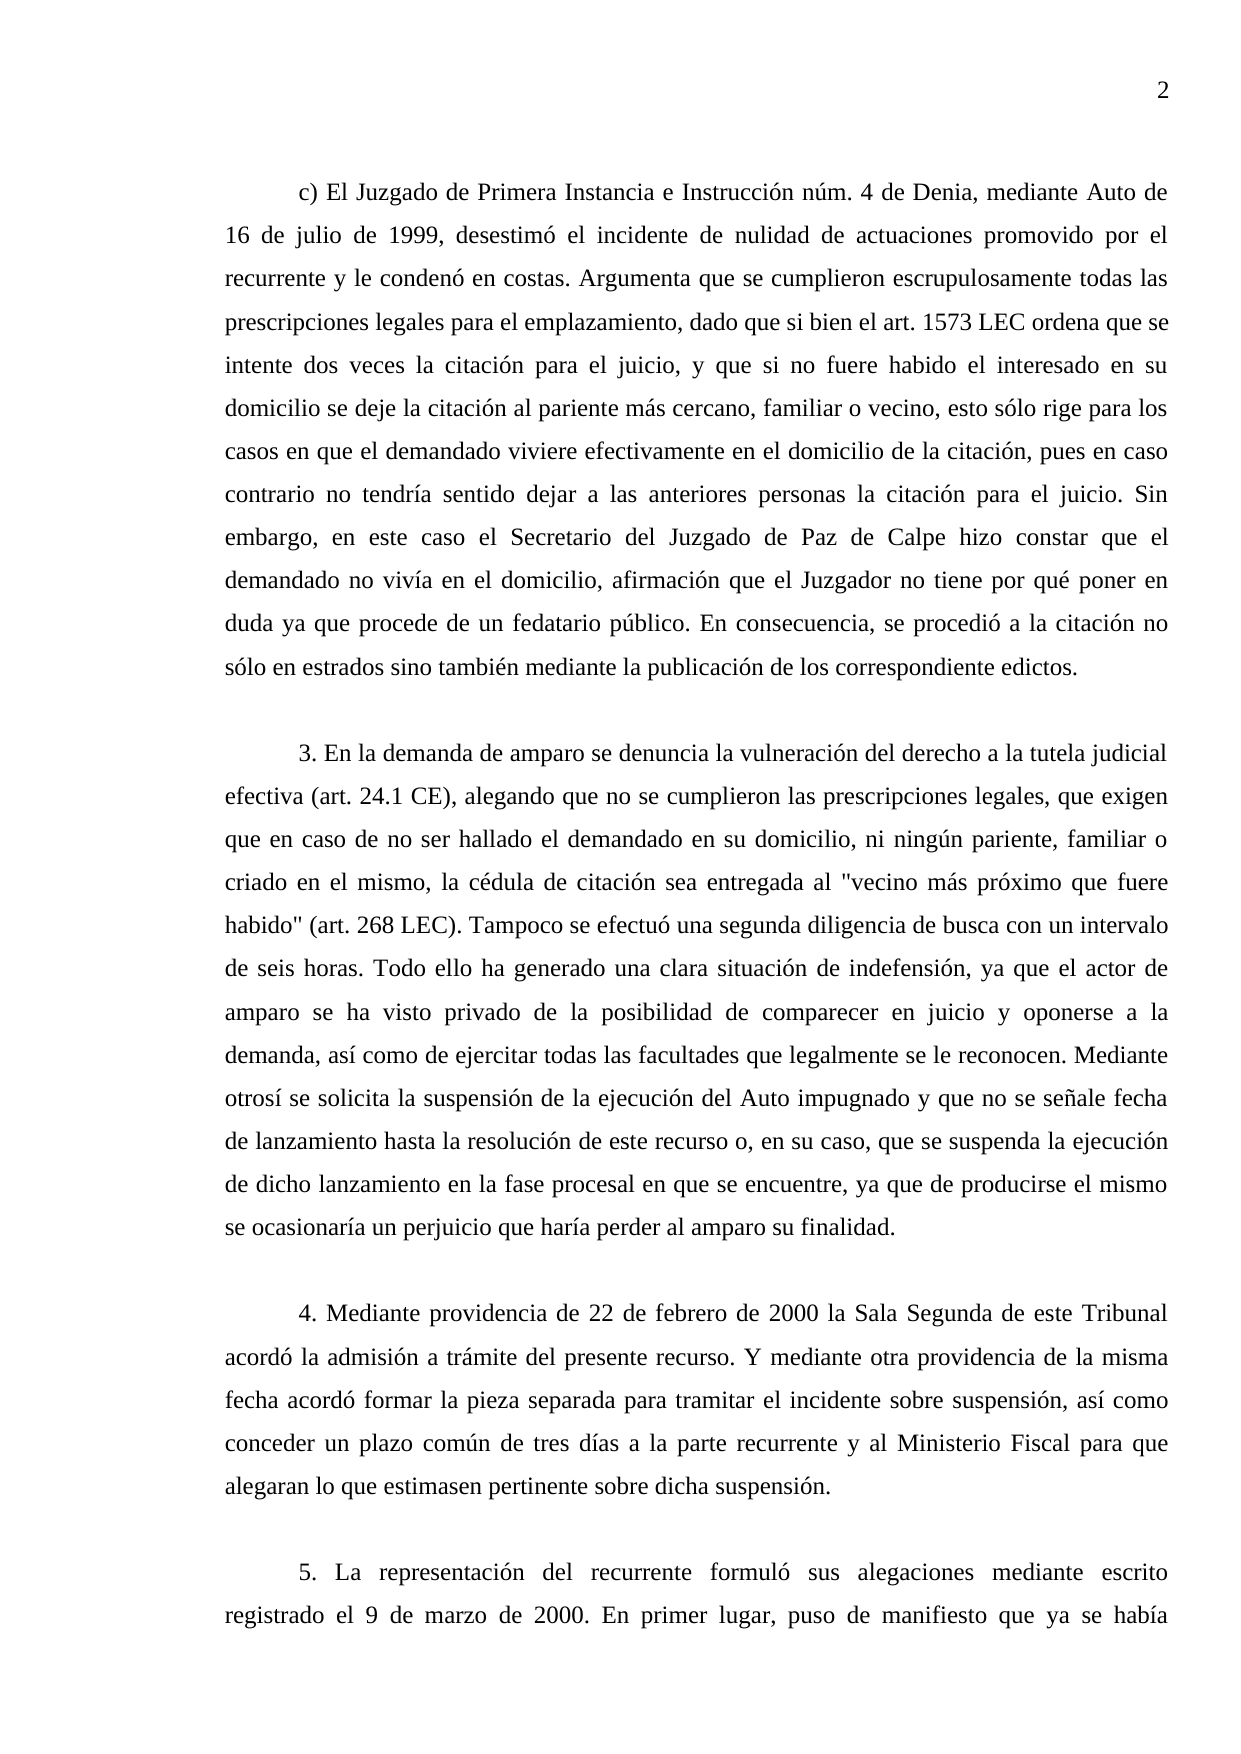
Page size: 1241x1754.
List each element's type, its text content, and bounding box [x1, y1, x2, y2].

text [224, 1557, 1169, 1629]
text 3. En la demanda de amparo se denuncia la vulneración del derecho a la tutela judicial efectiva (art. 24.1 CE), alegando que no se cumplieron las prescripciones legales, que exigen que en caso de no ser hallado el demandado en su domicilio, ni ningún pariente, familiar o criado en el mismo, la cédula de citación sea entregada al "vecino más próximo que fuere habido" (art. 268 LEC). Tampoco se efectuó una segunda diligencia de busca con un intervalo de seis horas. Todo ello ha generado una clara situación de indefensión, ya que el actor de amparo se ha visto privado de la posibilidad de comparecer en juicio y oponerse a la demanda, así como de ejercitar todas las facultades que legalmente se le reconocen. Mediante otrosí se solicita la suspensión de la ejecución del Auto impugnado y que no se señale fecha de lanzamiento hasta la resolución de este recurso o, en su caso, que se suspenda la ejecución de dicho lanzamiento en la fase procesal en que se encuentre, ya que de producirse el mismo se ocasionaría un perjuicio que haría perder al amparo su finalidad. [224, 738, 1169, 1241]
text 4. Mediante providencia de 22 de febrero de 2000 la Sala Segunda de este Tribunal acordó la admisión a trámite del presente recurso. Y mediante otra providencia de la misma fecha acordó formar la pieza separada para tramitar el incidente sobre suspensión, así como conceder un plazo común de tres días a la parte recurrente y al Ministerio Fiscal para que alegaran lo que estimasen pertinente sobre dicha suspensión. [224, 1298, 1169, 1500]
text c) El Juzgado de Primera Instancia e Instrucción núm. 4 de Denia, mediante Auto de 16 de julio de 1999, desestimó el incidente de nulidad de actuaciones promovido por el recurrente y le condenó en costas. Argumenta que se cumplieron escrupulosamente todas las prescripciones legales para el emplazamiento, dado que si bien el art. 1573 LEC ordena que se intente dos veces la citación para el juicio, y que si no fuere habido el interesado en su domicilio se deje la citación al pariente más cercano, familiar o vecino, esto sólo rige para los casos en que el demandado viviere efectivamente en el domicilio de la citación, pues en caso contrario no tendría sentido dejar a las anteriores personas la citación para el juicio. Sin embargo, en este caso el Secretario del Juzgado de Paz de Calpe hizo constar que el demandado no vivía en el domicilio, afirmación que el Juzgador no tiene por qué poner en duda ya que procede de un fedatario público. En consecuencia, se procedió a la citación no sólo en estrados sino también mediante la publicación de los correspondiente edictos. [224, 177, 1169, 680]
